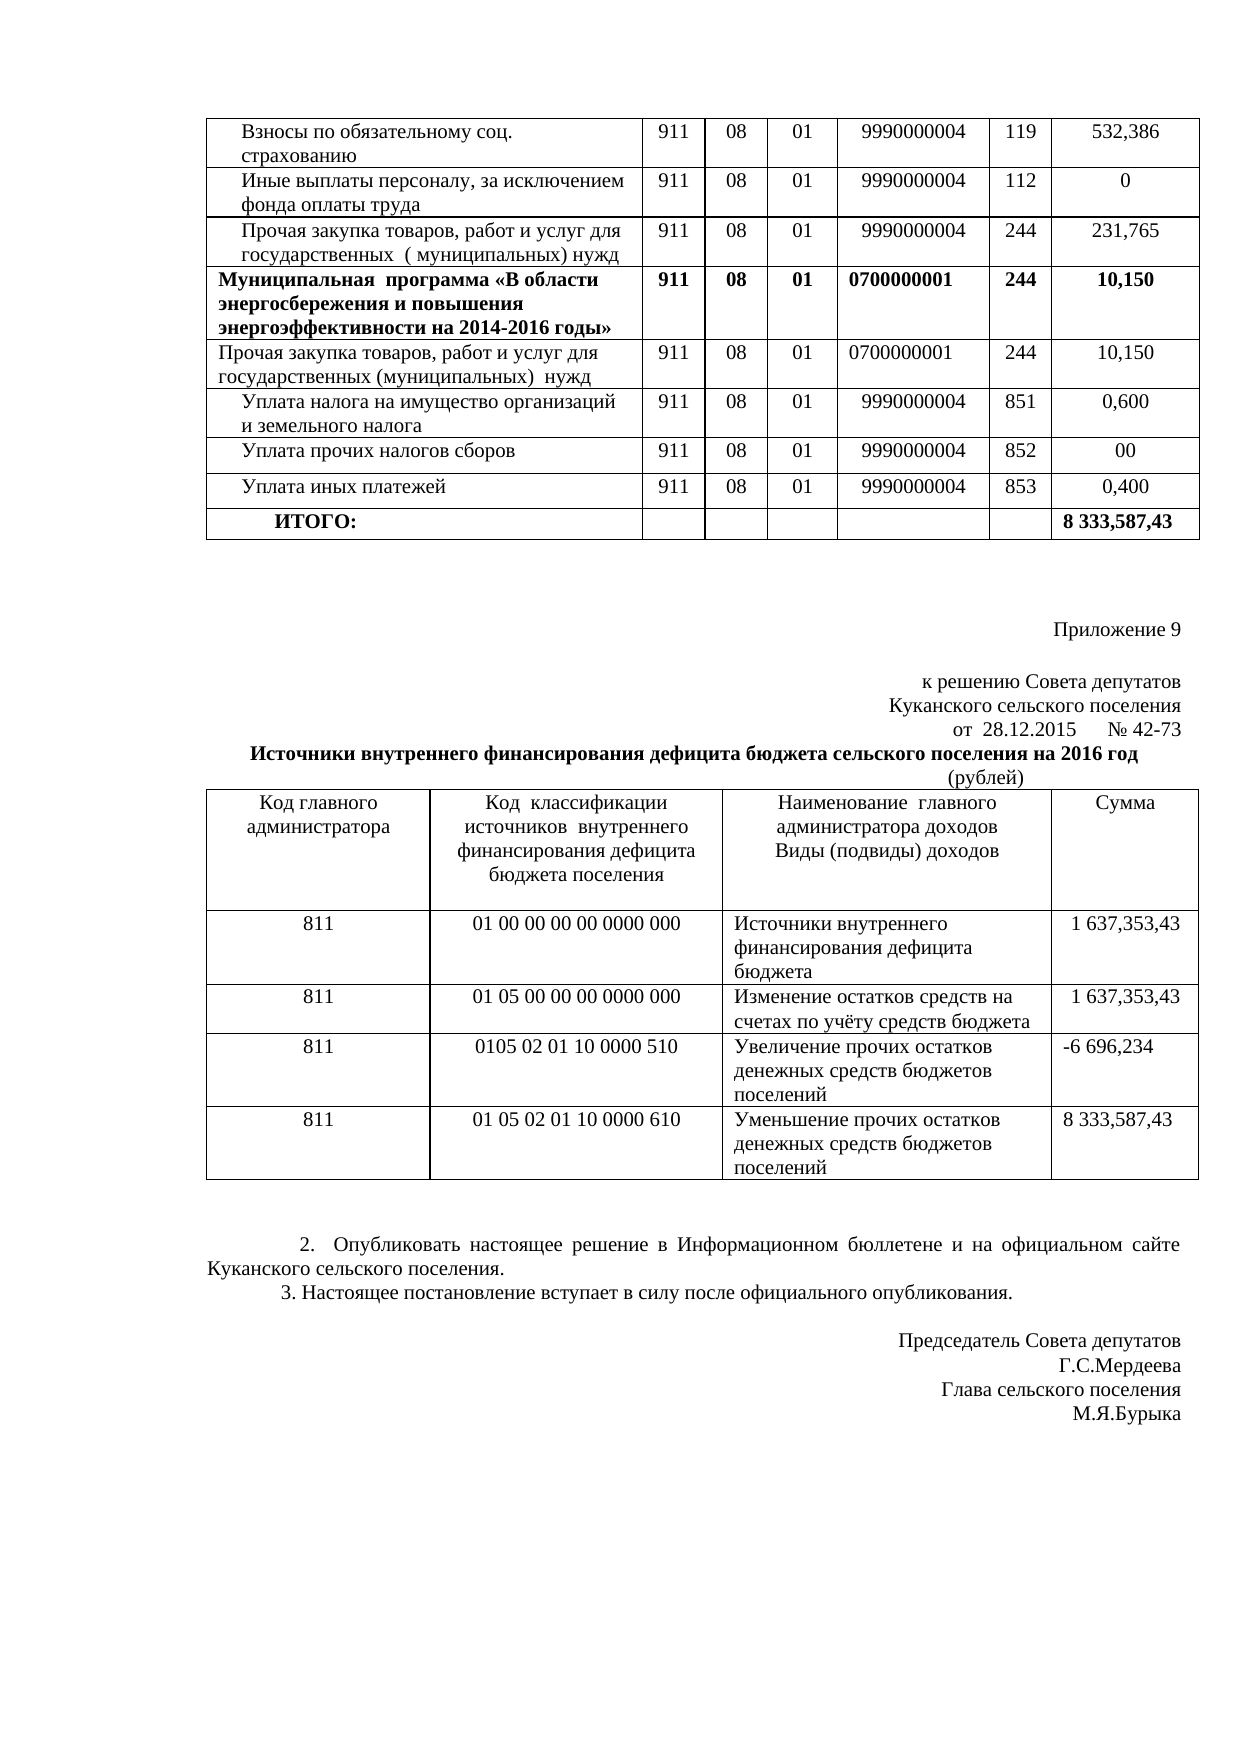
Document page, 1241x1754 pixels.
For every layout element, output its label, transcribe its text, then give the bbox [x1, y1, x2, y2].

table_cell 911 [643, 218, 704, 266]
table_cell [838, 509, 989, 539]
table_cell 0,600 [1052, 389, 1199, 437]
table_cell 10,150 [1052, 340, 1199, 388]
table_cell 853 [990, 474, 1051, 508]
table_cell 9990000004 [838, 119, 989, 167]
table_cell Иные выплаты персоналу, за исключением фонда оплаты труда [207, 168, 642, 216]
text Приложение 9 [207, 616, 1181, 641]
table_cell 08 [706, 340, 767, 388]
table_cell Прочая закупка товаров, работ и услуг для государственных (муниципальных) нужд [207, 340, 642, 388]
table_cell 01 [768, 340, 837, 388]
table_cell 852 [990, 438, 1051, 473]
table_cell Источники внутреннего финансирования дефицита бюджета [723, 911, 1051, 983]
table_cell 9990000004 [838, 474, 989, 508]
table_cell 244 [990, 218, 1051, 266]
table_cell 532,386 [1052, 119, 1199, 167]
table_cell 10,150 [1052, 267, 1199, 339]
text Куканского сельского поселения [723, 693, 1181, 717]
table_cell 08 [706, 474, 767, 508]
table_cell 112 [990, 168, 1051, 216]
table_cell Взносы по обязательному соц. страхованию [207, 119, 642, 167]
table_cell 01 [768, 119, 837, 167]
table_cell 811 [207, 1107, 429, 1179]
table_cell 08 [706, 119, 767, 167]
table_cell 119 [990, 119, 1051, 167]
table_cell 1 637,353,43 [1052, 911, 1198, 983]
table_cell 9990000004 [838, 168, 989, 216]
table_cell Прочая закупка товаров, работ и услуг для государственных ( муниципальных) нужд [207, 218, 642, 266]
table_cell 0105 02 01 10 0000 510 [431, 1034, 722, 1106]
table_cell 0700000001 [838, 267, 989, 339]
table_cell 244 [990, 340, 1051, 388]
table_cell 0700000001 [838, 340, 989, 388]
table_cell 01 [768, 389, 837, 437]
text 2. Опубликовать настоящее решение в Информационном бюллетене и на официальном сайте Куканского сельского поселения. [207, 1232, 1181, 1280]
table_cell 851 [990, 389, 1051, 437]
table_cell 01 05 00 00 00 0000 000 [431, 985, 722, 1033]
text (рублей) [207, 765, 1181, 789]
table_cell [706, 509, 767, 539]
text 3. Настоящее постановление вступает в силу после официального опубликования. [207, 1280, 1181, 1304]
table_cell [768, 509, 837, 539]
text Председатель Совета депутатов [207, 1328, 1181, 1352]
table_cell Увеличение прочих остатков денежных средств бюджетов поселений [723, 1034, 1051, 1106]
table_cell 911 [643, 340, 704, 388]
table_cell 01 [768, 168, 837, 216]
table_cell 01 [768, 438, 837, 473]
text М.Я.Бурыка [236, 1401, 1181, 1425]
table_cell 9990000004 [838, 438, 989, 473]
table_cell 9990000004 [838, 218, 989, 266]
table_cell 01 05 02 01 10 0000 610 [431, 1107, 722, 1179]
table_cell ИТОГО: [207, 509, 642, 539]
table_header Наименование главного администратора доходов Виды (подвиды) доходов [723, 790, 1051, 910]
table_cell 0 [1052, 168, 1199, 216]
table_cell 8 333,587,43 [1052, 1107, 1198, 1179]
table_cell Изменение остатков средств на счетах по учёту средств бюджета [723, 985, 1051, 1033]
table_cell 08 [706, 218, 767, 266]
table_cell 911 [643, 267, 704, 339]
table_cell 01 00 00 00 00 0000 000 [431, 911, 722, 983]
table_cell Муниципальная программа «В области энергосбережения и повышения энергоэффективности на 2014-2016 годы» [207, 267, 642, 339]
table_cell 08 [706, 168, 767, 216]
table_cell 244 [990, 267, 1051, 339]
table_header Сумма [1052, 790, 1198, 910]
table_cell 811 [207, 911, 429, 983]
table_cell 1 637,353,43 [1052, 985, 1198, 1033]
text от 28.12.2015 № 42-73 [723, 717, 1181, 741]
table_cell 08 [706, 389, 767, 437]
table_cell 08 [706, 438, 767, 473]
table_cell 01 [768, 218, 837, 266]
table_cell 811 [207, 985, 429, 1033]
table_cell 0,400 [1052, 474, 1199, 508]
table_cell [643, 509, 704, 539]
table_cell 811 [207, 1034, 429, 1106]
table_cell 8 333,587,43 [1052, 509, 1199, 539]
table_header Код главного администратора [207, 790, 429, 910]
table_cell 911 [643, 474, 704, 508]
table_cell 911 [643, 438, 704, 473]
text Глава сельского поселения [236, 1377, 1181, 1401]
table_cell [990, 509, 1051, 539]
table_cell 08 [706, 267, 767, 339]
table_header Код классификации источников внутреннего финансирования дефицита бюджета поселения [431, 790, 722, 910]
table_cell 911 [643, 389, 704, 437]
table_cell 911 [643, 168, 704, 216]
table_cell 01 [768, 267, 837, 339]
text Г.С.Мердеева [207, 1352, 1181, 1377]
table_cell 00 [1052, 438, 1199, 473]
text к решению Совета депутатов [723, 668, 1181, 693]
text Источники внутреннего финансирования дефицита бюджета сельского поселения на 2016 год [207, 741, 1181, 765]
table_cell 231,765 [1052, 218, 1199, 266]
table_cell 9990000004 [838, 389, 989, 437]
table_cell Уплата налога на имущество организаций и земельного налога [207, 389, 642, 437]
table_cell -6 696,234 [1052, 1034, 1198, 1106]
table_cell Уменьшение прочих остатков денежных средств бюджетов поселений [723, 1107, 1051, 1179]
table_cell Уплата прочих налогов сборов [207, 438, 642, 473]
table_cell 01 [768, 474, 837, 508]
table_cell 911 [643, 119, 704, 167]
table_cell Уплата иных платежей [207, 474, 642, 508]
